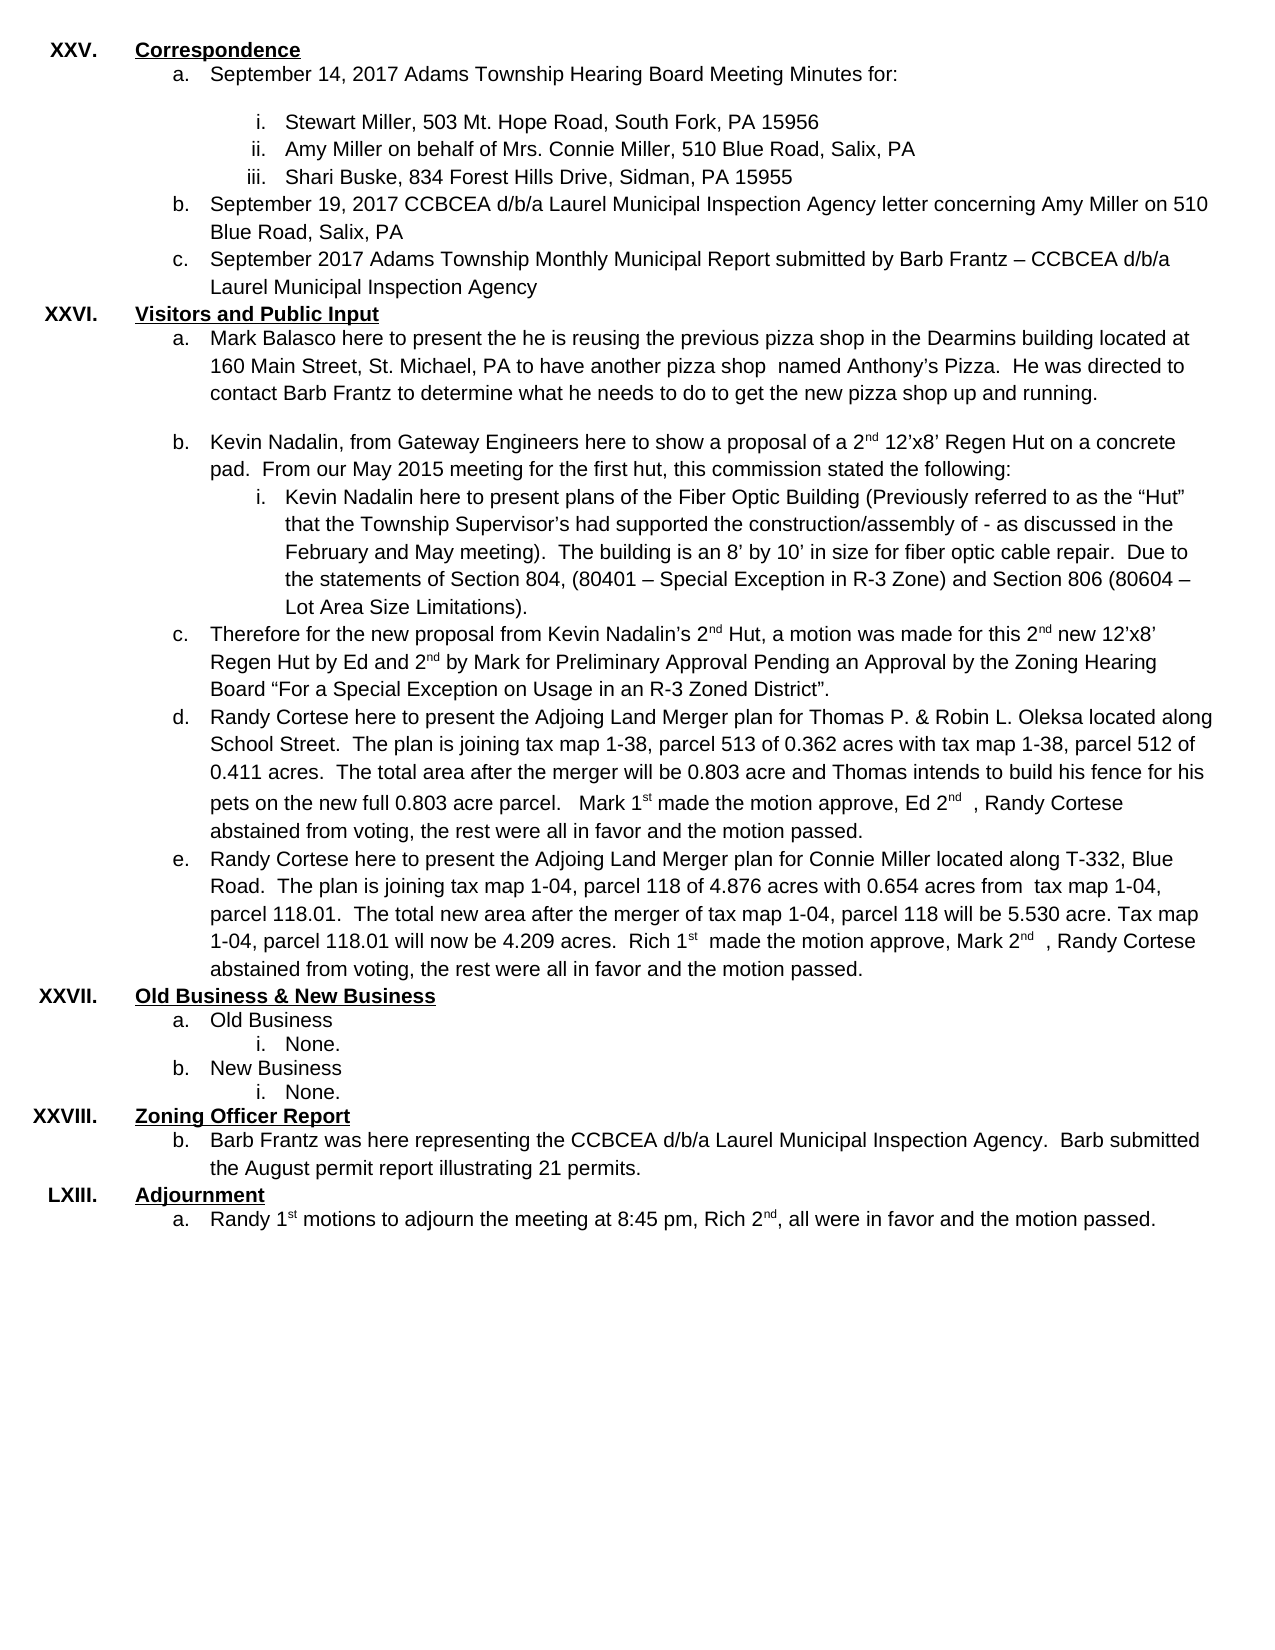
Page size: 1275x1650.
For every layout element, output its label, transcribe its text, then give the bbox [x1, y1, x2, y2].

list Old Business [172, 1008, 1215, 1032]
list Kevin Nadalin, from Gateway Engineers here to show a proposal of a 2nd 12’x8’ Regen Hut on a concrete pad. From our May 2015 meeting for the first hut, this commission stated the following: [172, 429, 1215, 481]
list Adjournment [97, 1183, 1215, 1207]
list Therefore for the new proposal from Kevin Nadalin’s 2nd Hut, a motion was made for this 2nd new 12’x8’ Regen Hut by Ed and 2nd by Mark for Preliminary Approval Pending an Approval by the Zoning Hearing Board “For a Special Exception on Usage in an R-3 Zoned District”. [172, 622, 1215, 701]
list September 2017 Adams Township Monthly Municipal Report submitted by Barb Frantz – CCBCEA d/b/a Laurel Municipal Inspection Agency [172, 247, 1215, 299]
list Zoning Officer Report [97, 1104, 1215, 1128]
list Old Business & New Business [97, 984, 1215, 1008]
list None. [266, 1032, 1215, 1056]
list Stewart Miller, 503 Mt. Hope Road, South Fork, PA 15956 [266, 110, 1215, 134]
list Randy Cortese here to present the Adjoing Land Merger plan for Thomas P. & Robin L. Oleksa located along School Street. The plan is joining tax map 1-38, parcel 513 of 0.362 acres with tax map 1-38, parcel 512 of 0.411 acres. The total area after the merger will be 0.803 acre and Thomas intends to build his fence for his pets on the new full 0.803 acre parcel. Mark 1st made the motion approve, Ed 2nd , Randy Cortese abstained from voting, the rest were all in favor and the motion passed. [172, 704, 1215, 843]
list Shari Buske, 834 Forest Hills Drive, Sidman, PA 15955 [266, 165, 1215, 189]
list Randy Cortese here to present the Adjoing Land Merger plan for Connie Miller located along T-332, Blue Road. The plan is joining tax map 1-04, parcel 118 of 4.876 acres with 0.654 acres from tax map 1-04, parcel 118.01. The total new area after the merger of tax map 1-04, parcel 118 will be 5.530 acre. Tax map 1-04, parcel 118.01 will now be 4.209 acres. Rich 1st made the motion approve, Mark 2nd , Randy Cortese abstained from voting, the rest were all in favor and the motion passed. [172, 847, 1215, 981]
list September 14, 2017 Adams Township Hearing Board Meeting Minutes for: [172, 61, 1215, 85]
list Correspondence [97, 37, 1215, 61]
list Amy Miller on behalf of Mrs. Connie Miller, 510 Blue Road, Salix, PA [266, 137, 1215, 161]
list New Business [172, 1056, 1215, 1080]
list Kevin Nadalin here to present plans of the Fiber Optic Building (Previously referred to as the “Hut” that the Township Supervisor’s had supported the construction/assembly of - as discussed in the February and May meeting). The building is an 8’ by 10’ in size for fiber optic cable repair. Due to the statements of Section 804, (80401 – Special Exception in R-3 Zone) and Section 806 (80604 – Lot Area Size Limitations). [266, 484, 1215, 618]
list Mark Balasco here to present the he is reusing the previous pizza shop in the Dearmins building located at 160 Main Street, St. Michael, PA to have another pizza shop named Anthony’s Pizza. He was directed to contact Barb Frantz to determine what he needs to do to get the new pizza shop up and running. [172, 326, 1215, 405]
list None. [266, 1080, 1215, 1104]
list Barb Frantz was here representing the CCBCEA d/b/a Laurel Municipal Inspection Agency. Barb submitted the August permit report illustrating 21 permits. [172, 1128, 1215, 1179]
list Visitors and Public Input [97, 302, 1215, 326]
list September 19, 2017 CCBCEA d/b/a Laurel Municipal Inspection Agency letter concerning Amy Miller on 510 Blue Road, Salix, PA [172, 192, 1215, 244]
list Randy 1st motions to adjourn the meeting at 8:45 pm, Rich 2nd, all were in favor and the motion passed. [172, 1207, 1215, 1231]
